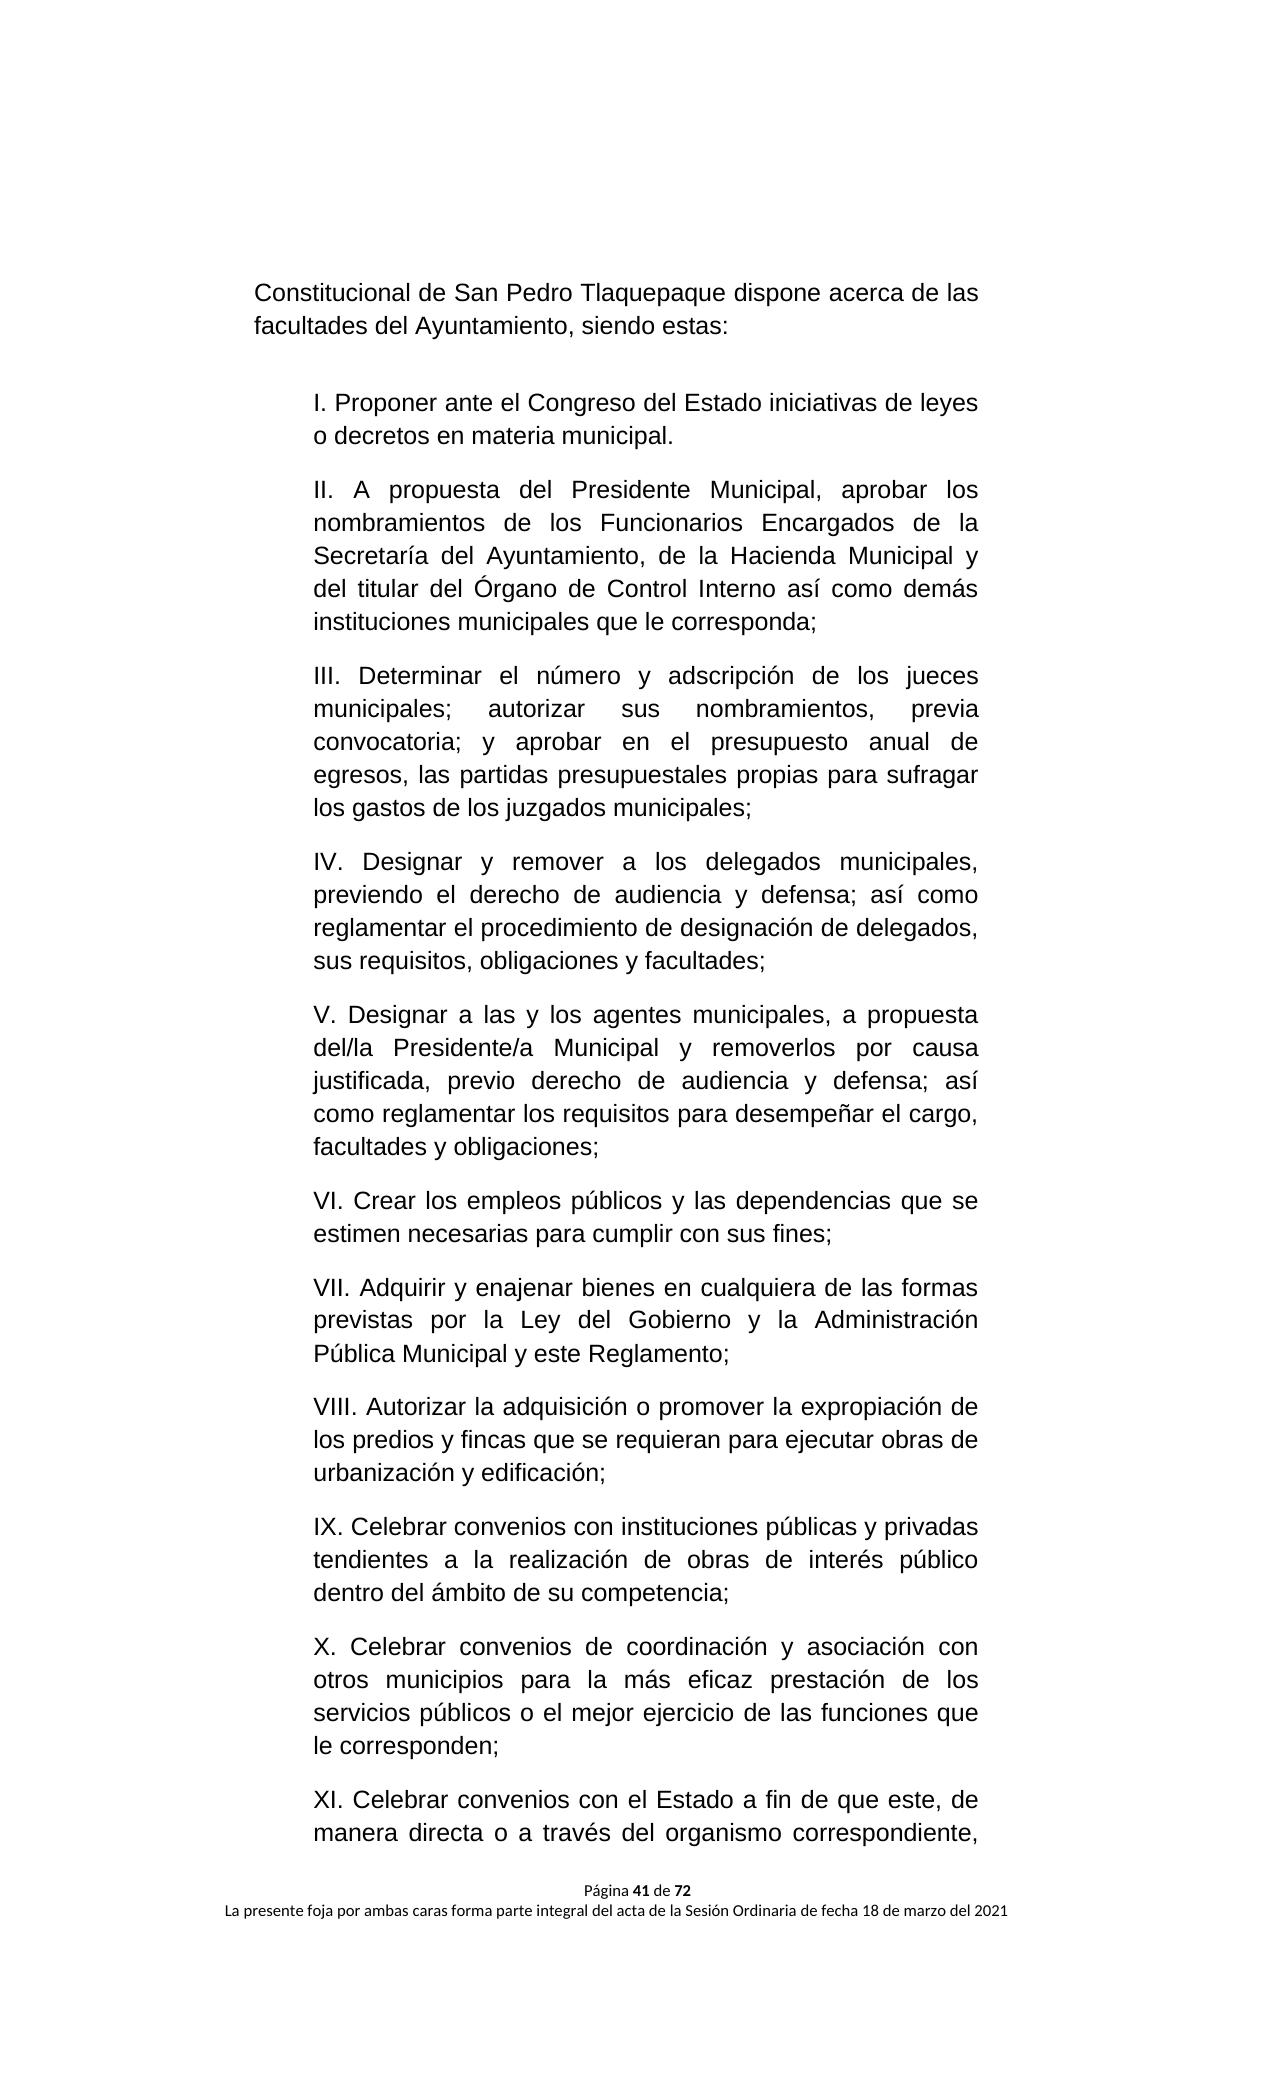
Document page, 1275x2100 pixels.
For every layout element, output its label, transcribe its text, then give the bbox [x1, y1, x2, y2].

text II. A propuesta del Presidente Municipal, aprobar los nombramientos de los Funcionarios Encargados de la Secretaría del Ayuntamiento, de la Hacienda Municipal y del titular del Órgano de Control Interno así como demás instituciones municipales que le corresponda; [313, 475, 980, 636]
text IX. Celebrar convenios con instituciones públicas y privadas tendientes a la realización de obras de interés público dentro del ámbito de su competencia; [313, 1512, 980, 1607]
text X. Celebrar convenios de coordinación y asociación con otros municipios para la más eficaz prestación de los servicios públicos o el mejor ejercicio de las funciones que le corresponden; [313, 1632, 980, 1760]
text VI. Crear los empleos públicos y las dependencias que se estimen necesarias para cumplir con sus fines; [313, 1186, 980, 1247]
text IV. Designar y remover a los delegados municipales, previendo el derecho de audiencia y defensa; así como reglamentar el procedimiento de designación de delegados, sus requisitos, obligaciones y facultades; [313, 847, 980, 974]
text I. Proponer ante el Congreso del Estado iniciativas de leyes o decretos en materia municipal. [313, 388, 980, 450]
text VIII. Autorizar la adquisición o promover la expropiación de los predios y fincas que se requieran para ejecutar obras de urbanización y edificación; [313, 1392, 980, 1487]
text VII. Adquirir y enajenar bienes en cualquiera de las formas previstas por la Ley del Gobierno y la Administración Pública Municipal y este Reglamento; [313, 1272, 980, 1367]
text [254, 278, 980, 339]
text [313, 1785, 980, 1847]
text V. Designar a las y los agentes municipales, a propuesta del/la Presidente/a Municipal y removerlos por causa justificada, previo derecho de audiencia y defensa; así como reglamentar los requisitos para desempeñar el cargo, facultades y obligaciones; [313, 1000, 980, 1161]
text III. Determinar el número y adscripción de los jueces municipales; autorizar sus nombramientos, previa convocatoria; y aprobar en el presupuesto anual de egresos, las partidas presupuestales propias para sufragar los gastos de los juzgados municipales; [313, 661, 980, 822]
